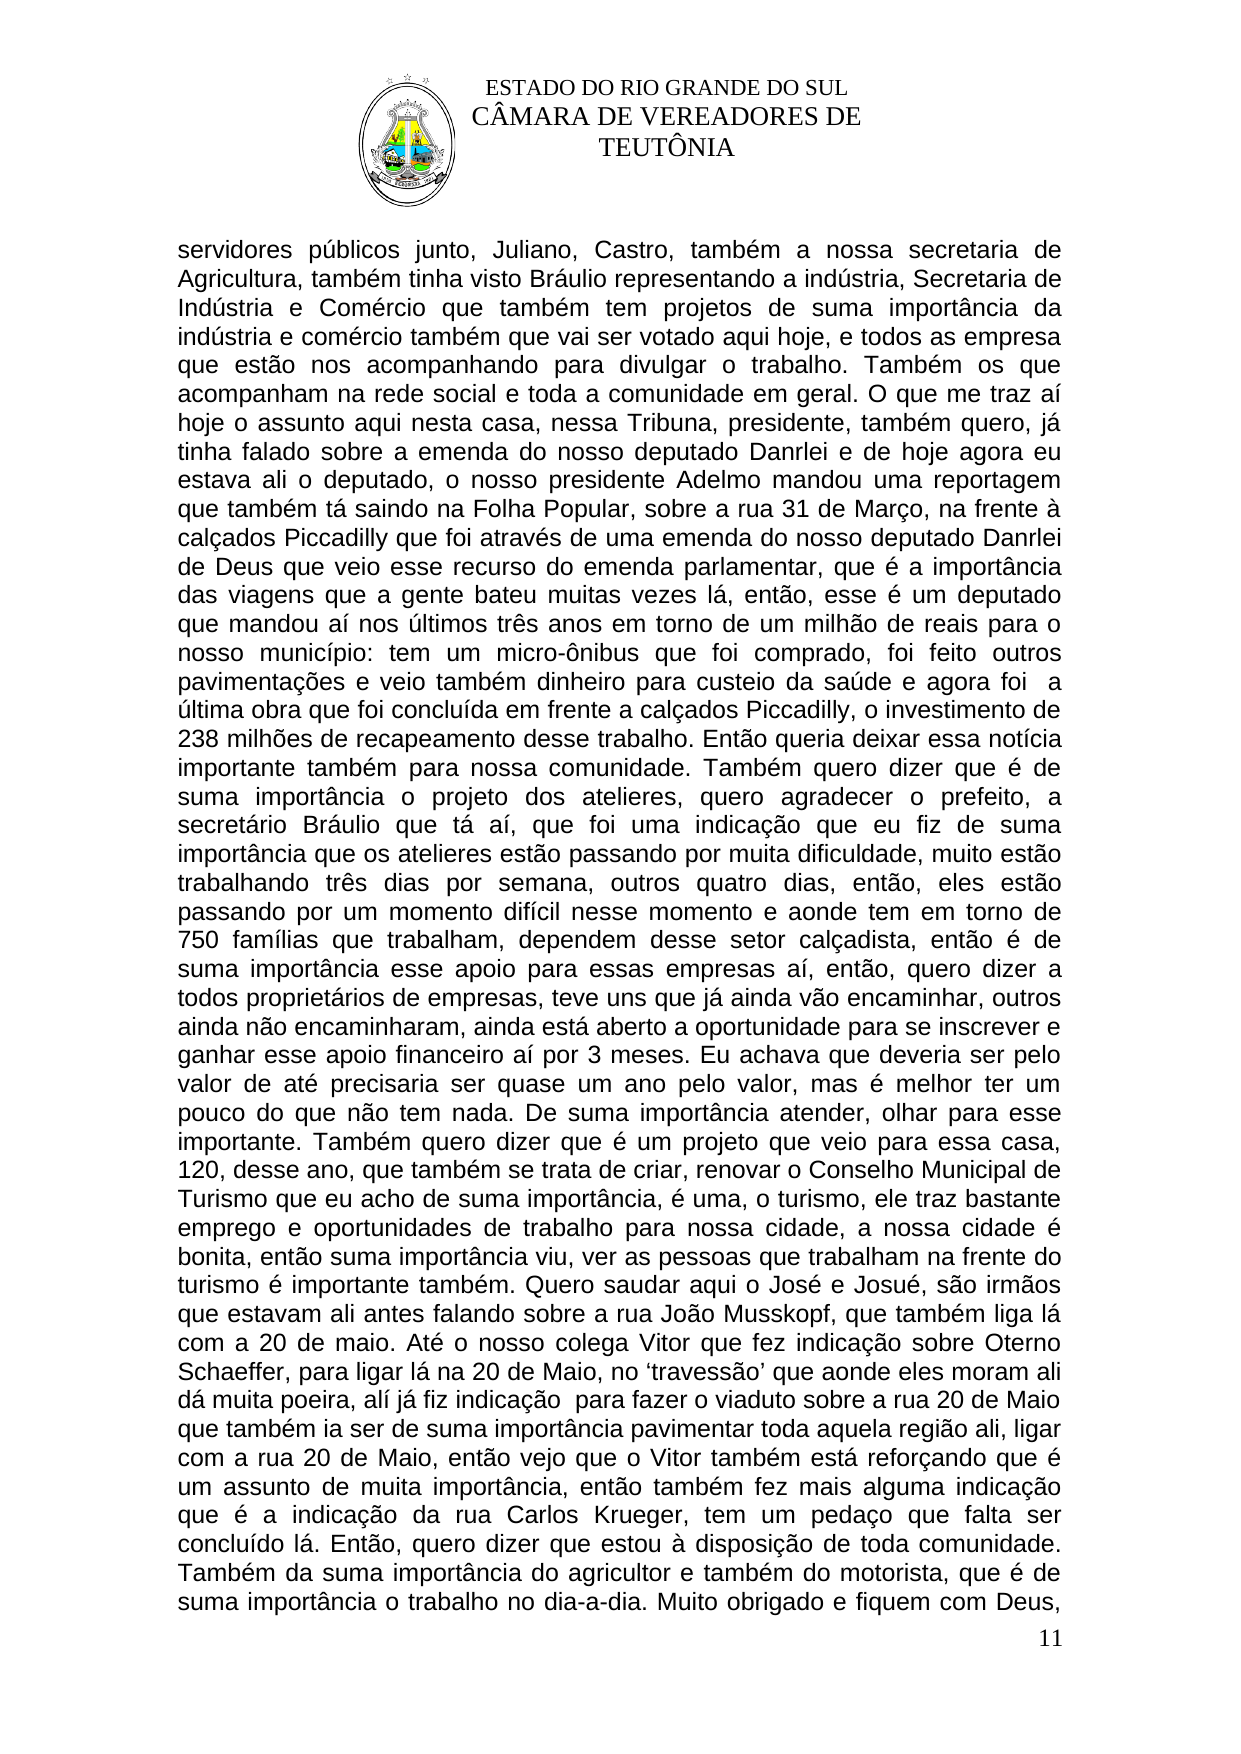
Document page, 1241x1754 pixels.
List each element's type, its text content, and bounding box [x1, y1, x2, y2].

picture [358, 73, 456, 207]
